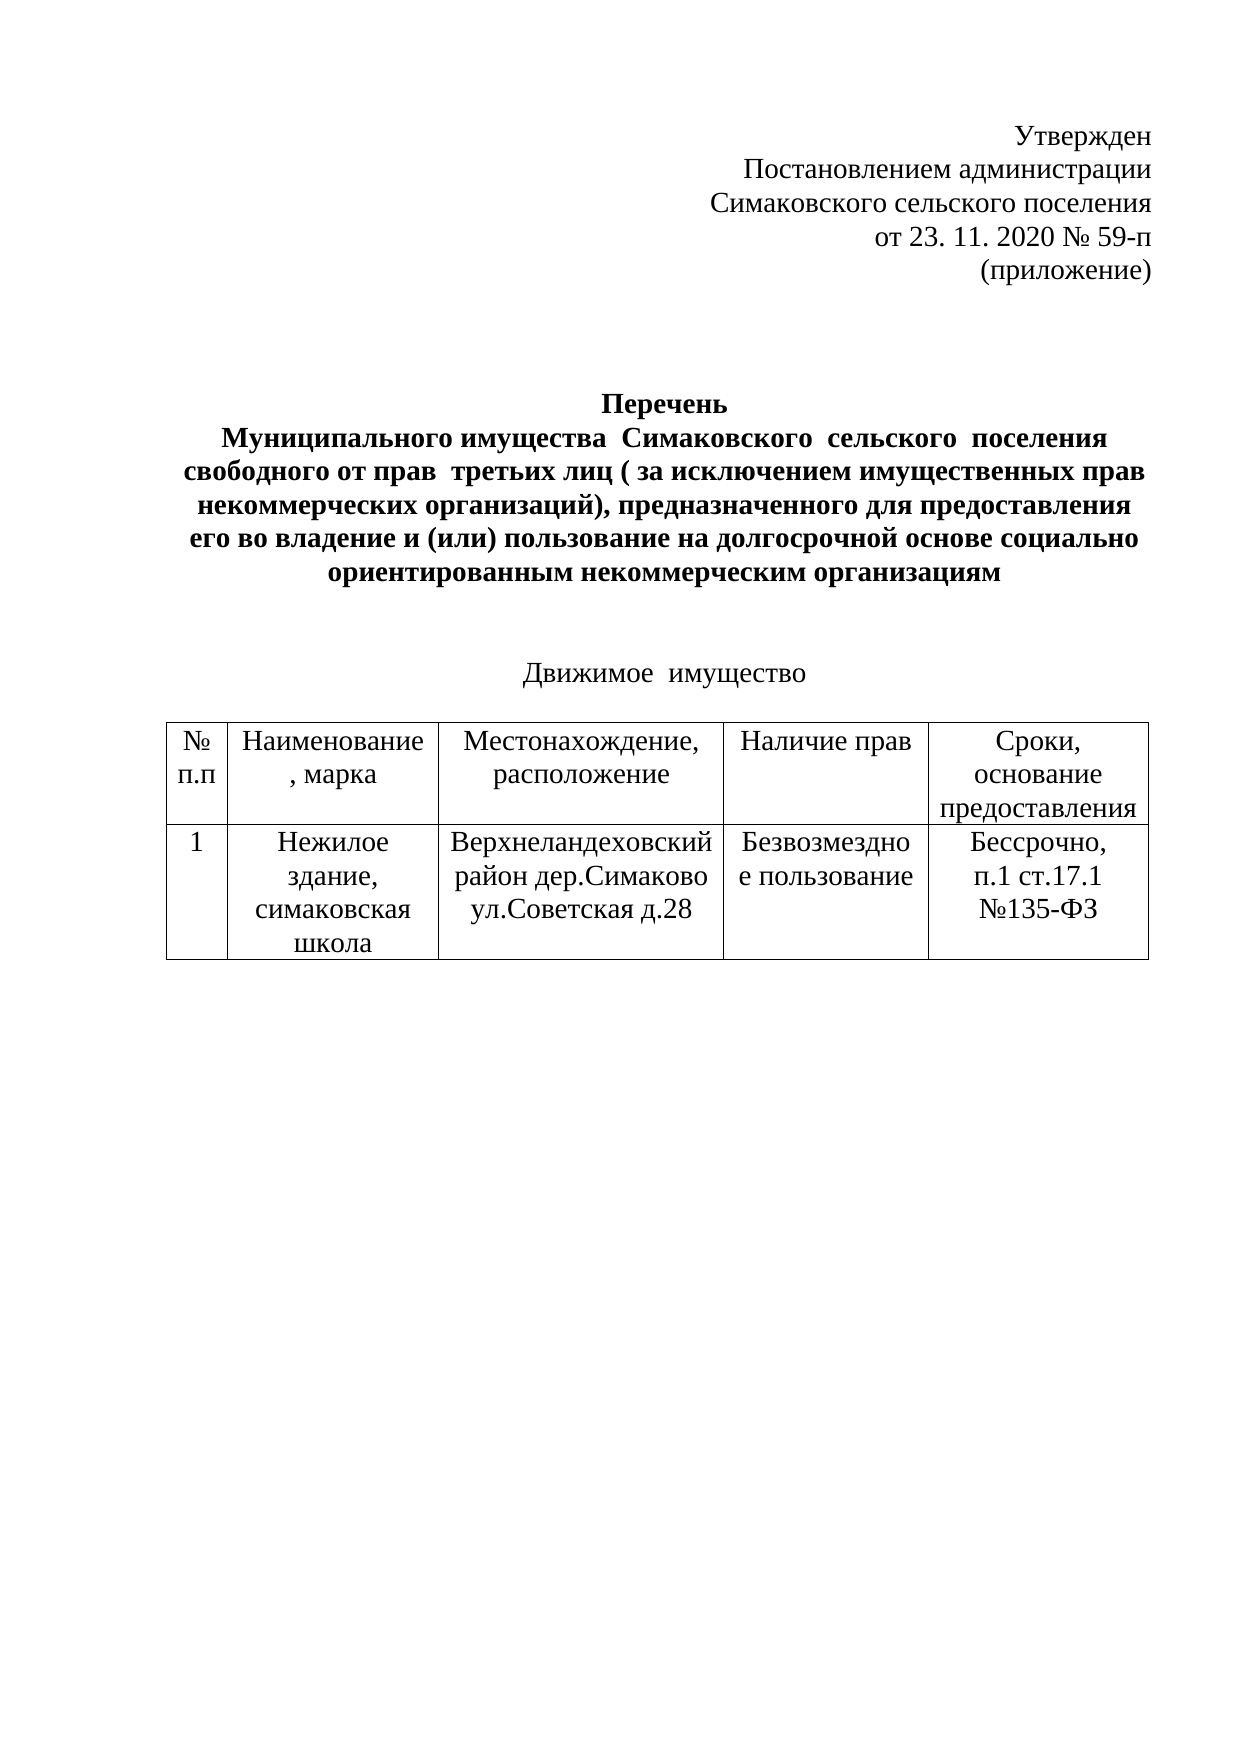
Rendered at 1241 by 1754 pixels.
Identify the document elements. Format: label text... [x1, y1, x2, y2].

table_cell Нежилое здание, симаковская школа [228, 825, 438, 959]
table_cell 1 [167, 825, 227, 959]
table_header № п.п [167, 723, 227, 823]
text Постановлением администрации [177, 152, 1152, 185]
table_header Наличие прав [724, 723, 928, 823]
text Утвержден [177, 118, 1152, 152]
table_cell Безвозмездное пользование [724, 825, 928, 959]
text от 23. 11. 2020 № 59-п [177, 219, 1152, 252]
table_cell Верхнеландеховский район дер.Симаково ул.Советская д.28 [439, 825, 723, 959]
text Перечень [177, 386, 1152, 420]
table_cell Бессрочно, п.1 ст.17.1 №135-ФЗ [929, 825, 1148, 959]
text Муниципального имущества Симаковского сельского поселения свободного от прав третьих лиц ( за исключением имущественных прав некоммерческих организаций), предназначенного для предоставления его во владение и (или) пользование на долгосрочной основе социально ориентированным некоммерческим организациям [177, 420, 1152, 588]
table_header Сроки, основание предоставления [929, 723, 1148, 823]
table_header Наименование, марка [228, 723, 438, 823]
text (приложение) [177, 252, 1152, 286]
text Движимое имущество [177, 655, 1152, 688]
table_header Местонахождение, расположение [439, 723, 723, 823]
text Симаковского сельского поселения [177, 185, 1152, 219]
